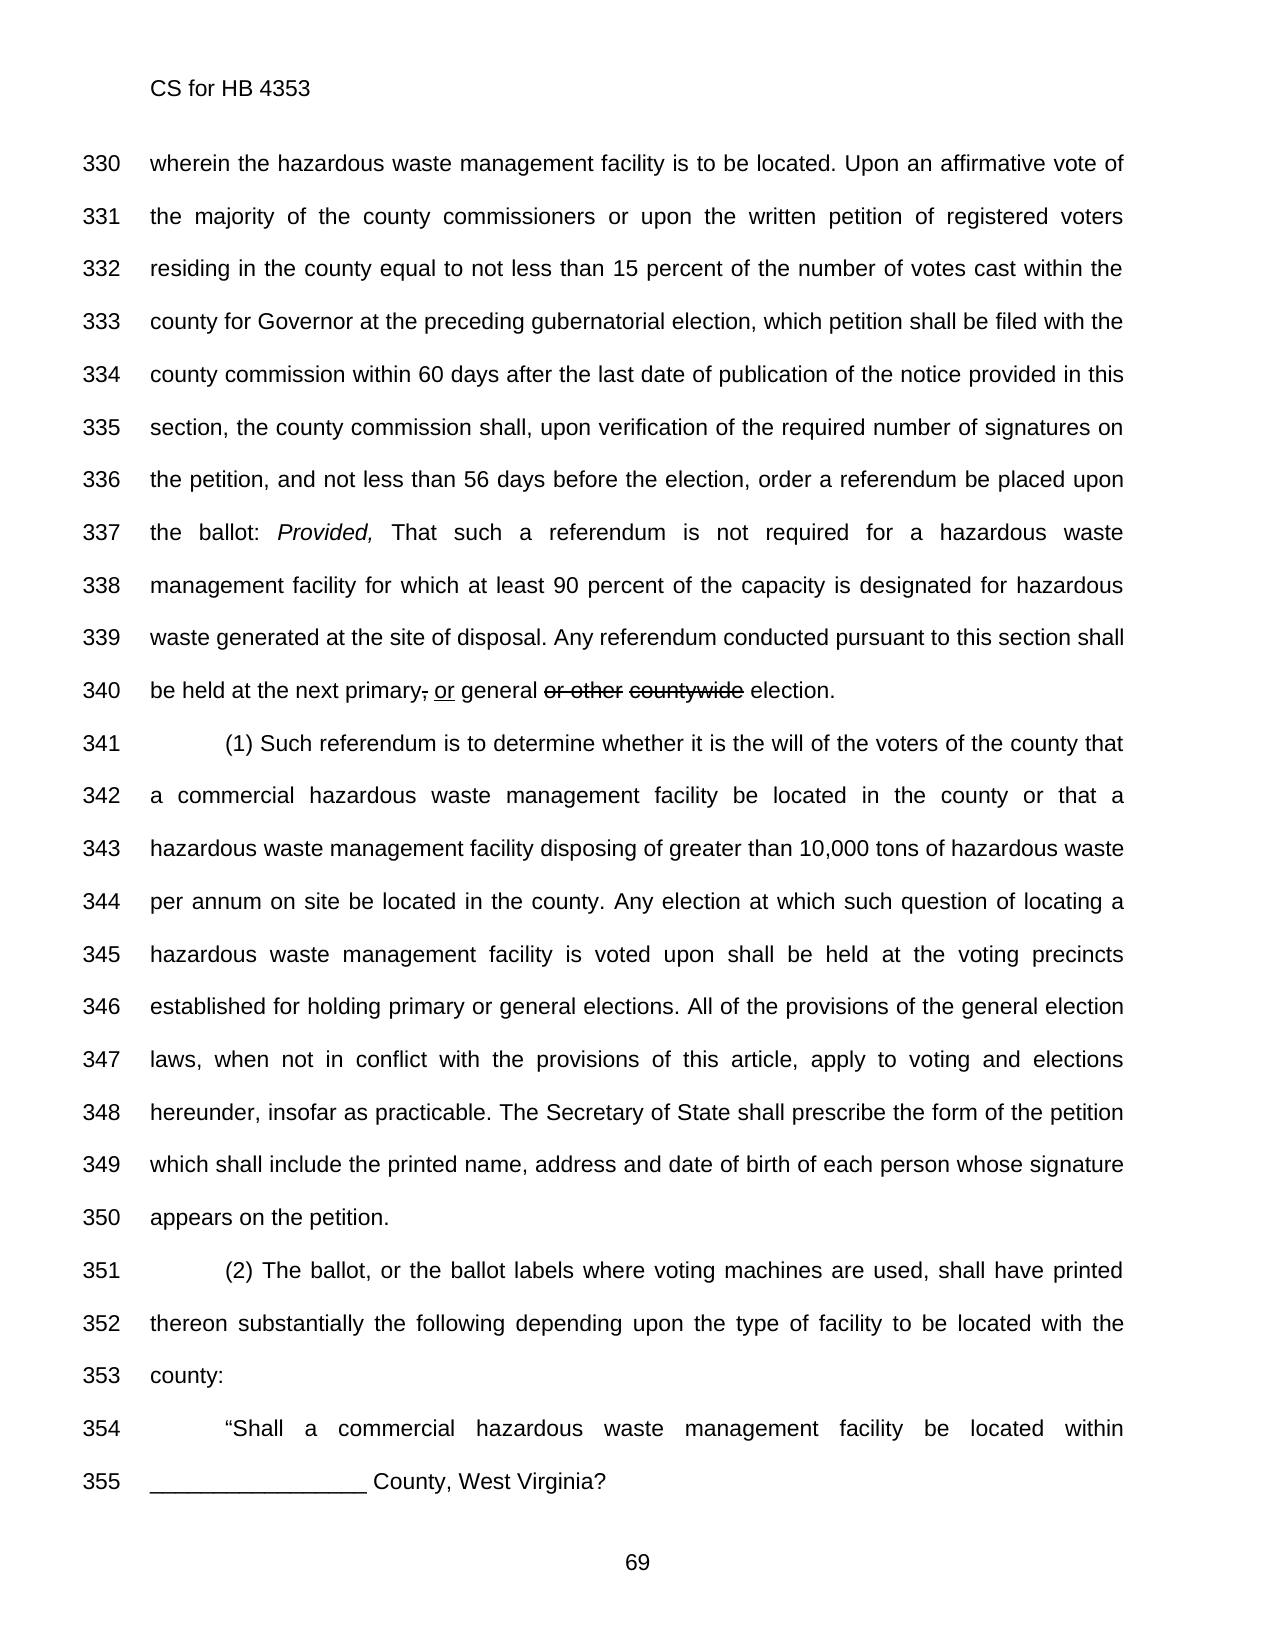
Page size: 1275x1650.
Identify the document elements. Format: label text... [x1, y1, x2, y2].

text (2) The ballot, or the ballot labels where voting machines are used, shall have printed thereon substantially the following depending upon the type of facility to be located with the county: [150, 1257, 1125, 1389]
text “Shall a commercial hazardous waste management facility be located within _________________ County, West Virginia? [150, 1415, 1125, 1494]
text (1) Such referendum is to determine whether it is the will of the voters of the county that a commercial hazardous waste management facility be located in the county or that a hazardous waste management facility disposing of greater than 10,000 tons of hazardous waste per annum on site be located in the county. Any election at which such question of locating a hazardous waste management facility is voted upon shall be held at the voting precincts established for holding primary or general elections. All of the provisions of the general election laws, when not in conflict with the provisions of this article, apply to voting and elections hereunder, insofar as practicable. The Secretary of State shall prescribe the form of the petition which shall include the printed name, address and date of birth of each person whose signature appears on the petition. [150, 730, 1125, 1231]
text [150, 150, 1125, 703]
